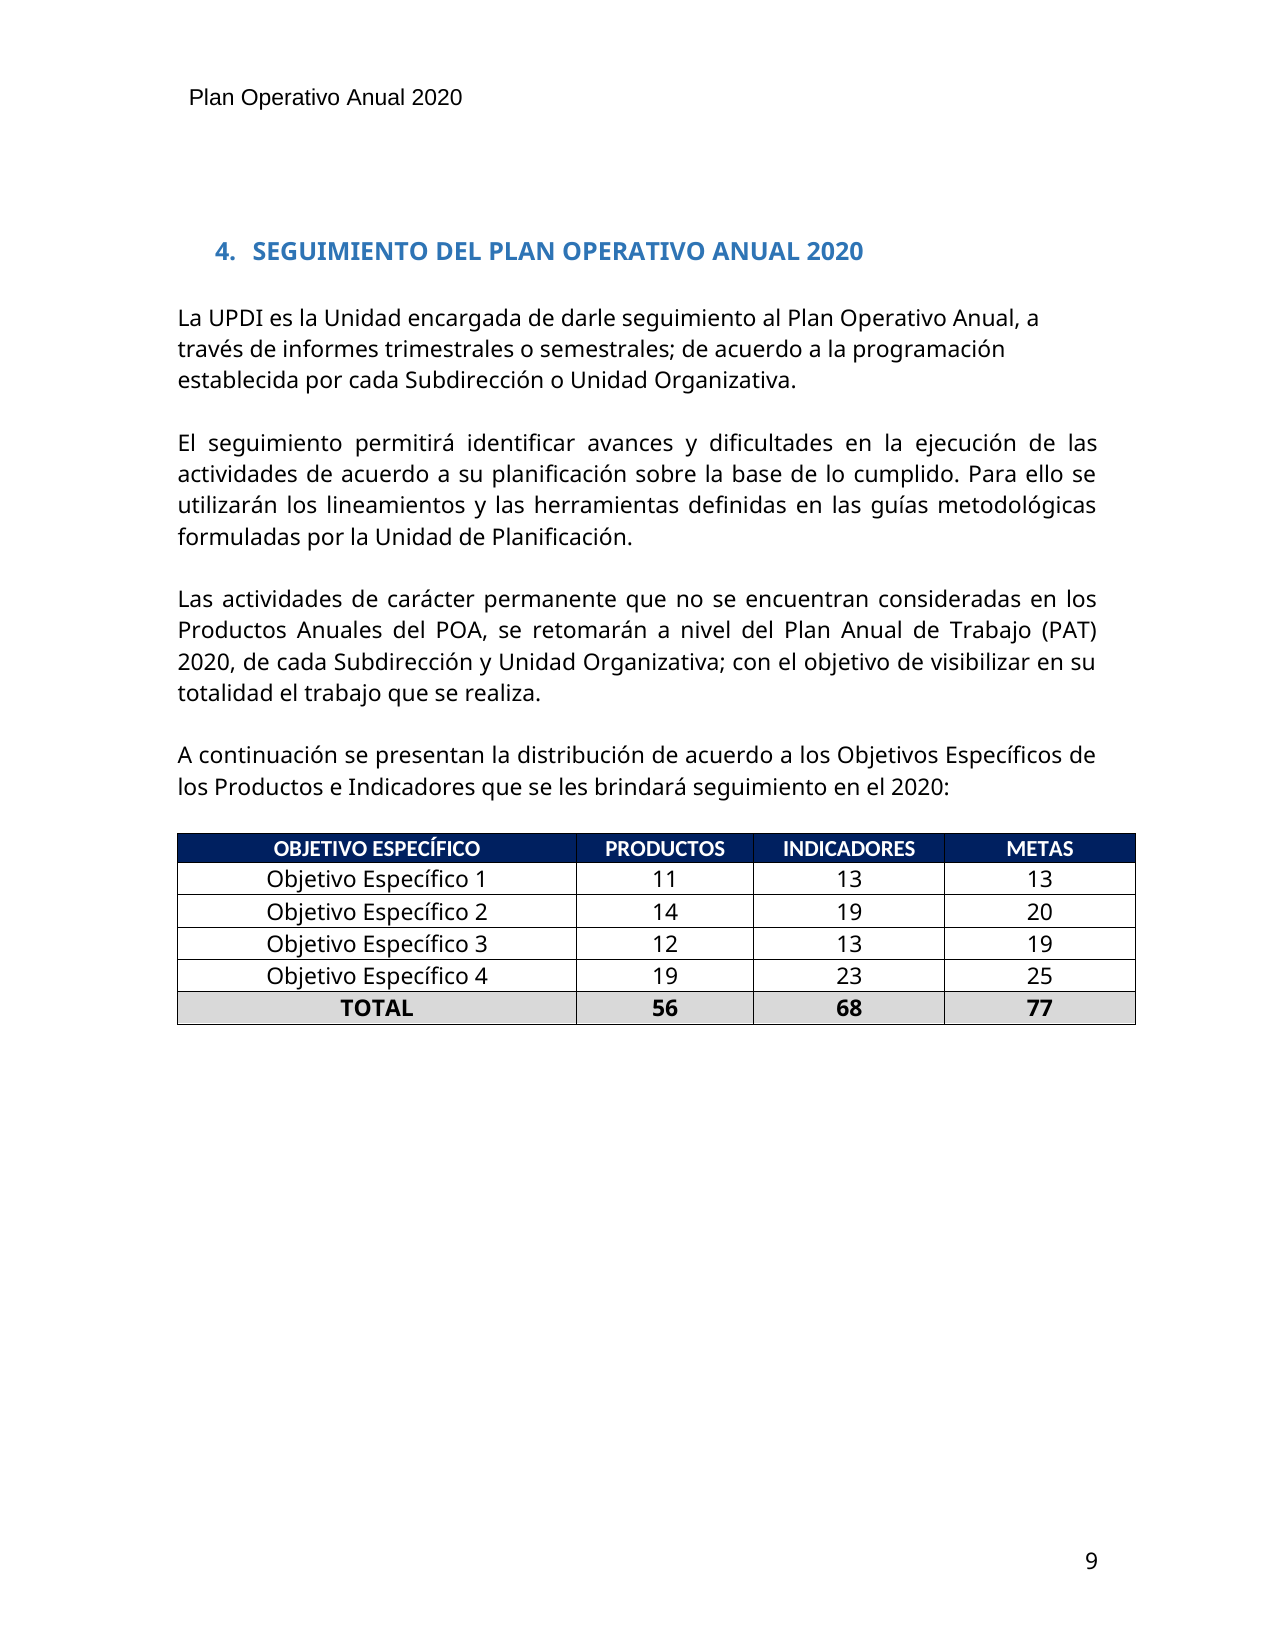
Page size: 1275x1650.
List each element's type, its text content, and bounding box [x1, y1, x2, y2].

table_cell 23 [754, 960, 944, 991]
table_cell Objetivo Específico 3 [178, 928, 576, 959]
table_cell Objetivo Específico 2 [178, 895, 576, 927]
text El seguimiento permitirá identificar avances y dificultades en la ejecución de las actividades de acuerdo a su planificación sobre la base de lo cumplido. Para ello se utilizarán los lineamientos y las herramientas definidas en las guías metodológicas formuladas por la Unidad de Planificación. [177, 427, 1098, 552]
table_cell Objetivo Específico 4 [178, 960, 576, 991]
table_cell 77 [945, 992, 1135, 1023]
table_cell 19 [945, 928, 1135, 959]
table_cell Objetivo Específico 1 [178, 863, 576, 894]
text La UPDI es la Unidad encargada de darle seguimiento al Plan Operativo Anual, a través de informes trimestrales o semestrales; de acuerdo a la programación establecida por cada Subdirección o Unidad Organizativa. [177, 302, 1098, 396]
table_cell 13 [754, 928, 944, 959]
table_cell 12 [577, 928, 753, 959]
table_cell 19 [577, 960, 753, 991]
subtitle SEGUIMIENTO DEL PLAN OPERATIVO ANUAL 2020 [215, 234, 1098, 268]
table_header PRODUCTOS [577, 834, 753, 862]
table_cell 20 [945, 895, 1135, 927]
table_cell 19 [754, 895, 944, 927]
text A continuación se presentan la distribución de acuerdo a los Objetivos Específicos de los Productos e Indicadores que se les brindará seguimiento en el 2020: [177, 739, 1098, 802]
table_header OBJETIVO ESPECÍFICO [178, 834, 576, 862]
table_cell TOTAL [178, 992, 576, 1023]
table_cell 11 [577, 863, 753, 894]
table_cell 56 [577, 992, 753, 1023]
table_cell 13 [945, 863, 1135, 894]
table_cell 25 [945, 960, 1135, 991]
text Las actividades de carácter permanente que no se encuentran consideradas en los Productos Anuales del POA, se retomarán a nivel del Plan Anual de Trabajo (PAT) 2020, de cada Subdirección y Unidad Organizativa; con el objetivo de visibilizar en su totalidad el trabajo que se realiza. [177, 583, 1098, 708]
table_cell 68 [754, 992, 944, 1023]
table_header INDICADORES [754, 834, 944, 862]
table_header METAS [945, 834, 1135, 862]
table_cell 13 [754, 863, 944, 894]
table_cell 14 [577, 895, 753, 927]
